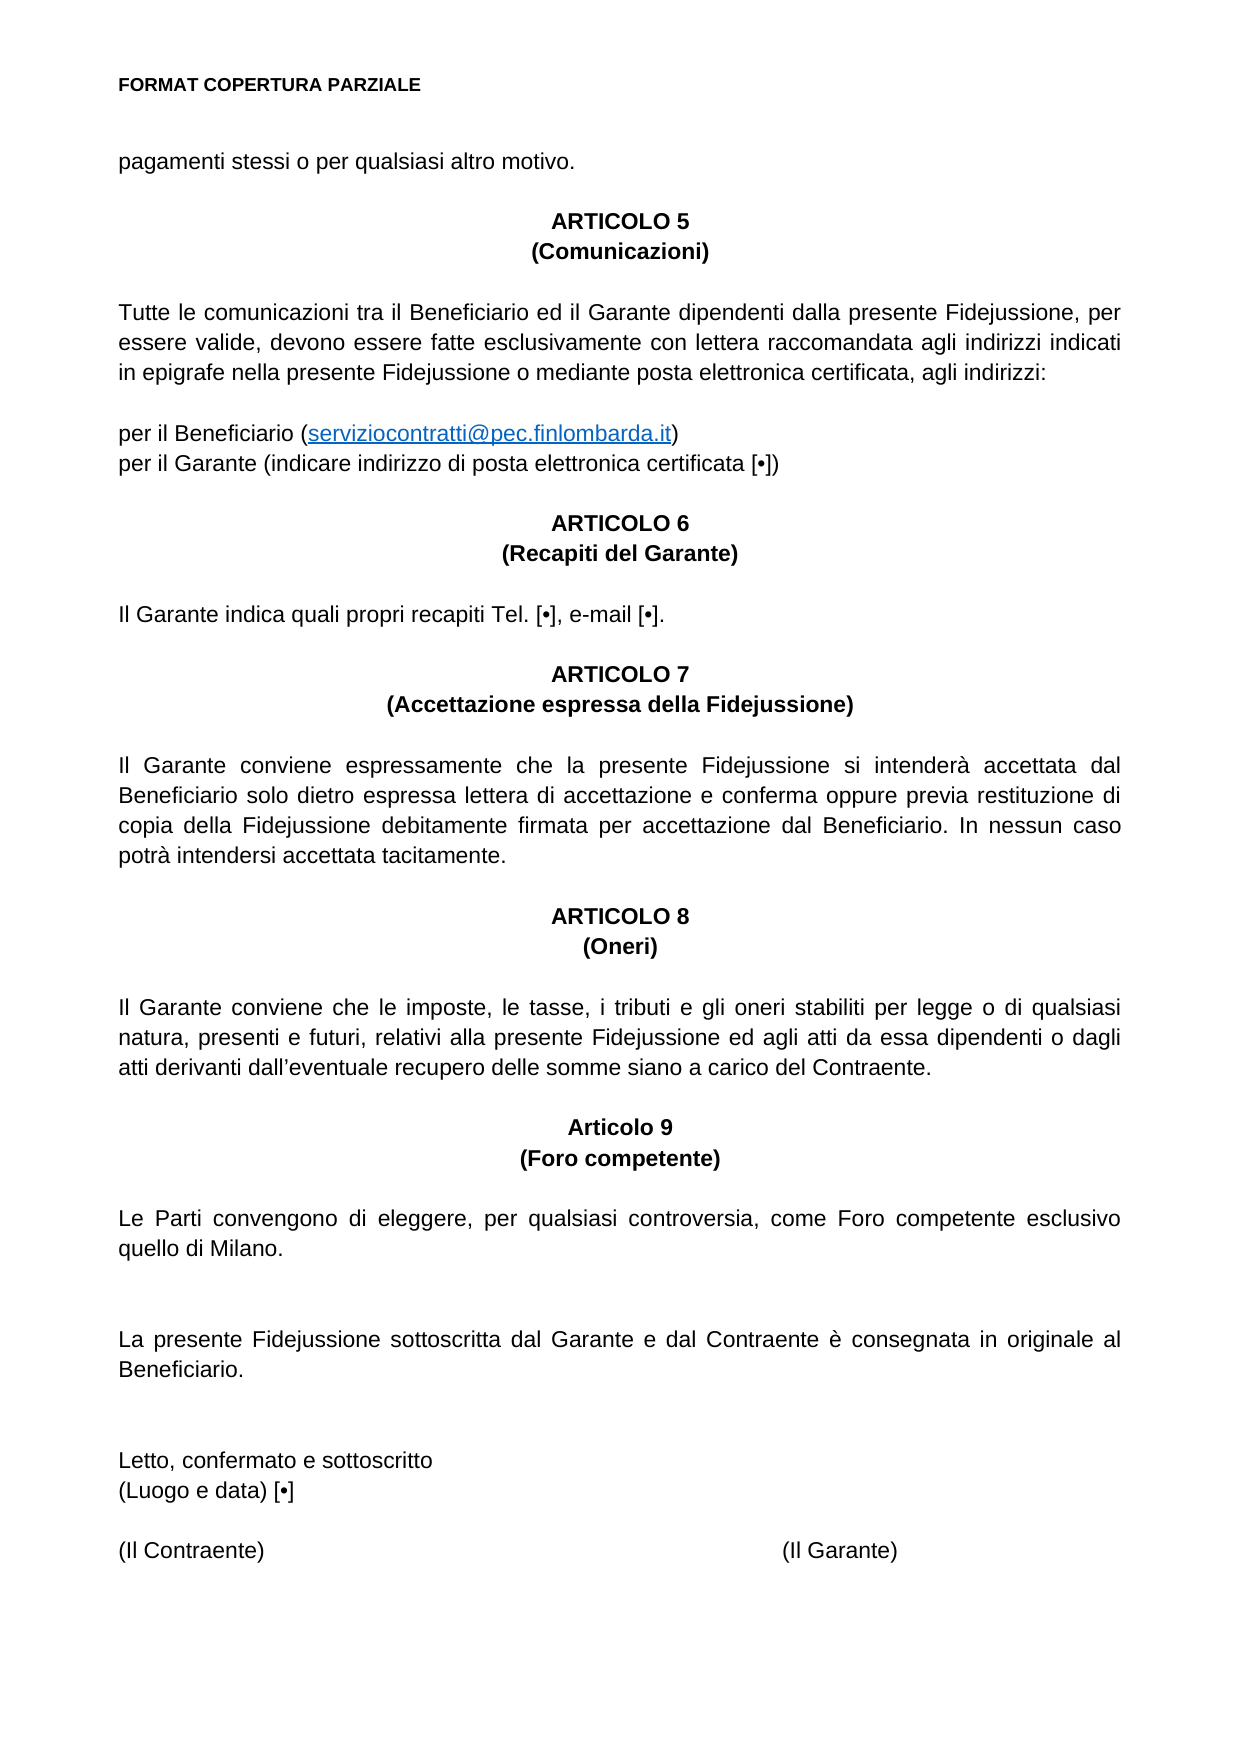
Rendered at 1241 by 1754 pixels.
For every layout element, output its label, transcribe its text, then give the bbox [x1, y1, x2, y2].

text ARTICOLO 7 [118, 661, 1122, 688]
text per il Garante (indicare indirizzo di posta elettronica certificata [•]) [118, 450, 1122, 476]
text ARTICOLO 8 [118, 903, 1122, 929]
text (Il Contraente) (Il Garante) [118, 1537, 1122, 1564]
text (Luogo e data) [•] [118, 1477, 1122, 1503]
text (Comunicazioni) [118, 238, 1122, 265]
text per il Beneficiario (serviziocontratti@pec.finlombarda.it) [118, 419, 1122, 446]
text Tutte le comunicazioni tra il Beneficiario ed il Garante dipendenti dalla presente Fidejussione, per essere valide, devono essere fatte esclusivamente con lettera raccomandata agli indirizzi indicati in epigrafe nella presente Fidejussione o mediante posta elettronica certificata, agli indirizzi: [118, 299, 1122, 386]
text Le Parti convengono di eleggere, per qualsiasi controversia, come Foro competente esclusivo quello di Milano. [118, 1205, 1122, 1262]
text ARTICOLO 5 [118, 208, 1122, 234]
text Il Garante conviene espressamente che la presente Fidejussione si intenderà accettata dal Beneficiario solo dietro espressa lettera di accettazione e conferma oppure previa restituzione di copia della Fidejussione debitamente firmata per accettazione dal Beneficiario. In nessun caso potrà intendersi accettata tacitamente. [118, 752, 1122, 869]
text Articolo 9 [118, 1114, 1122, 1141]
text Letto, confermato e sottoscritto [118, 1447, 1122, 1473]
text Il Garante conviene che le imposte, le tasse, i tributi e gli oneri stabiliti per legge o di qualsiasi natura, presenti e futuri, relativi alla presente Fidejussione ed agli atti da essa dipendenti o dagli atti derivanti dall’eventuale recupero delle somme siano a carico del Contraente. [118, 993, 1122, 1080]
text Il Garante indica quali propri recapiti Tel. [•], e-mail [•]. [118, 601, 1122, 627]
text (Accettazione espressa della Fidejussione) [118, 691, 1122, 718]
text (Foro competente) [118, 1144, 1122, 1171]
text (Recapiti del Garante) [118, 540, 1122, 567]
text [118, 148, 1122, 174]
text ARTICOLO 6 [118, 510, 1122, 537]
text La presente Fidejussione sottoscritta dal Garante e dal Contraente è consegnata in originale al Beneficiario. [118, 1326, 1122, 1382]
text (Oneri) [118, 933, 1122, 959]
